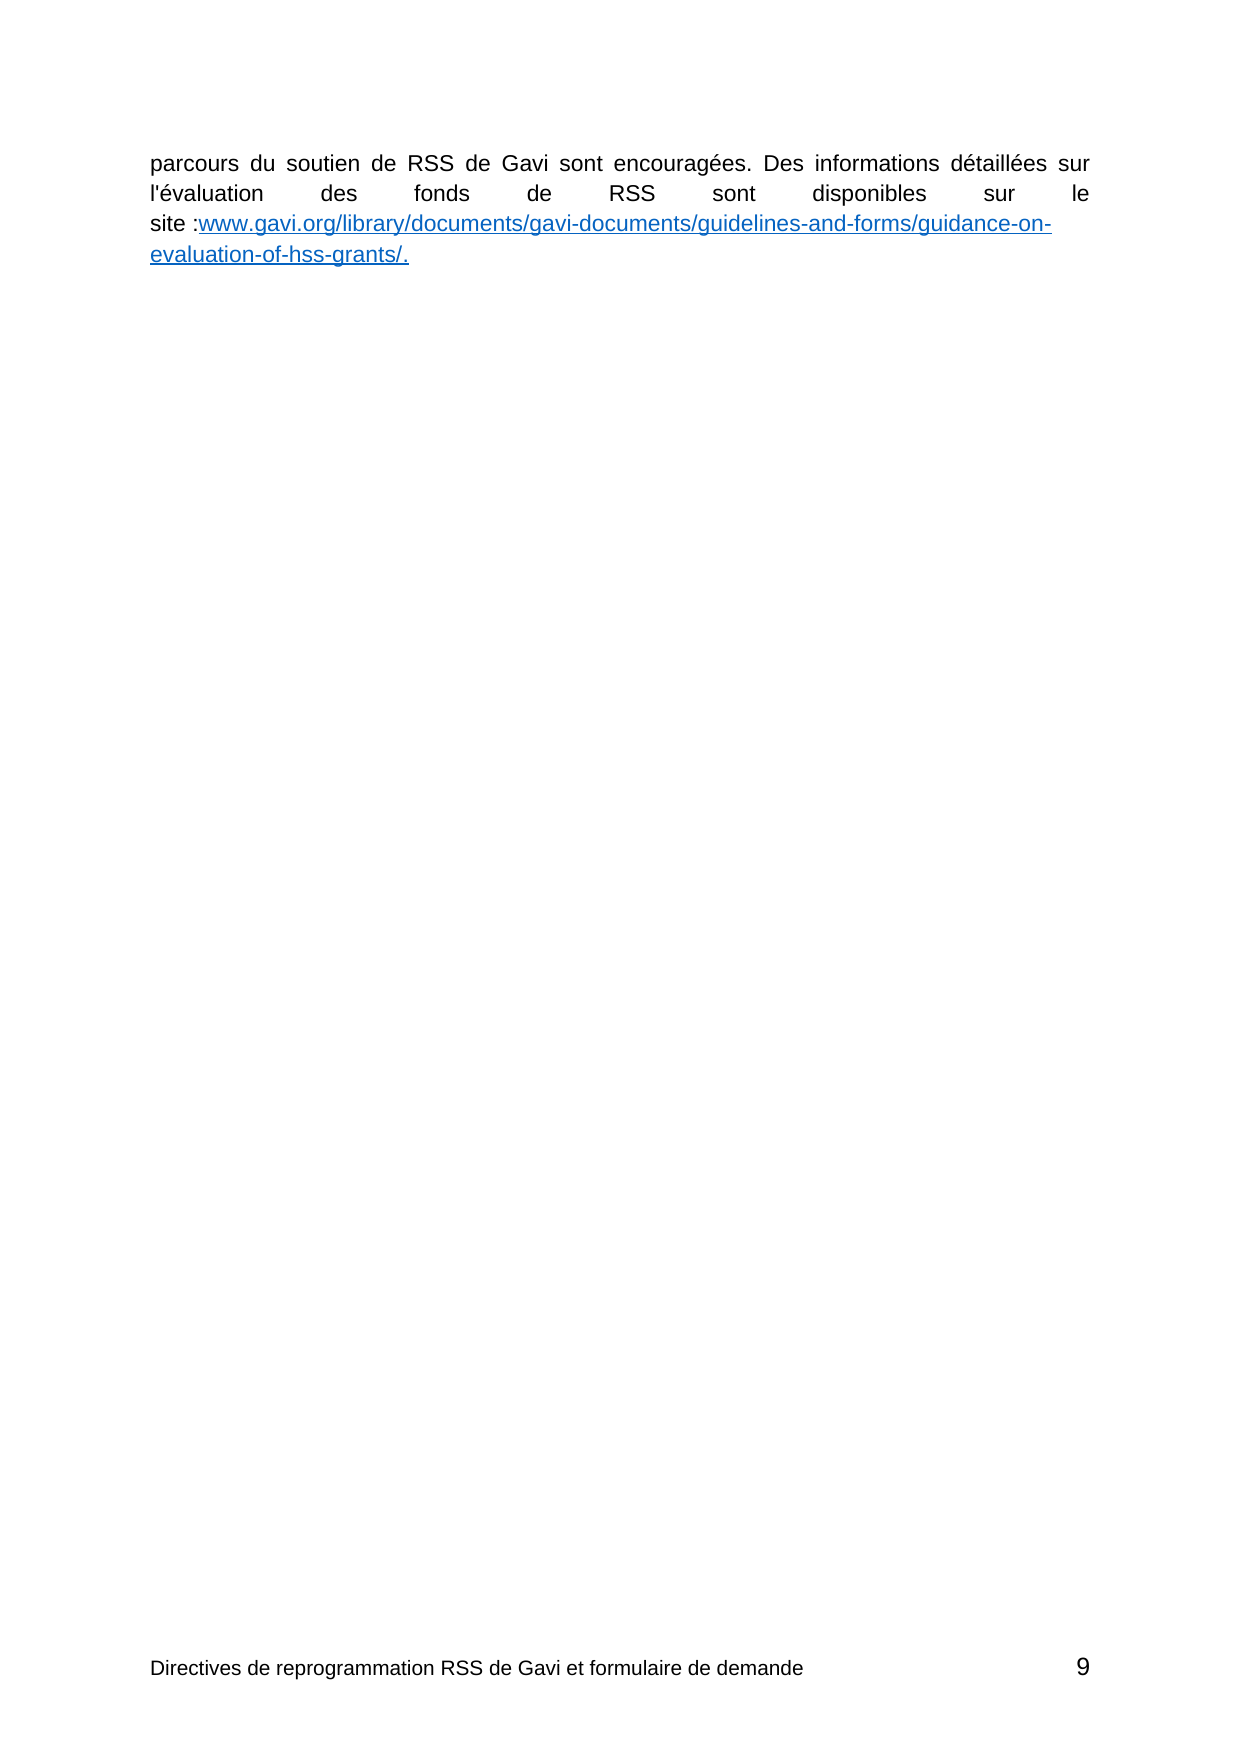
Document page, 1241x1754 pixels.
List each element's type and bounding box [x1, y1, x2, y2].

text [150, 150, 1090, 267]
